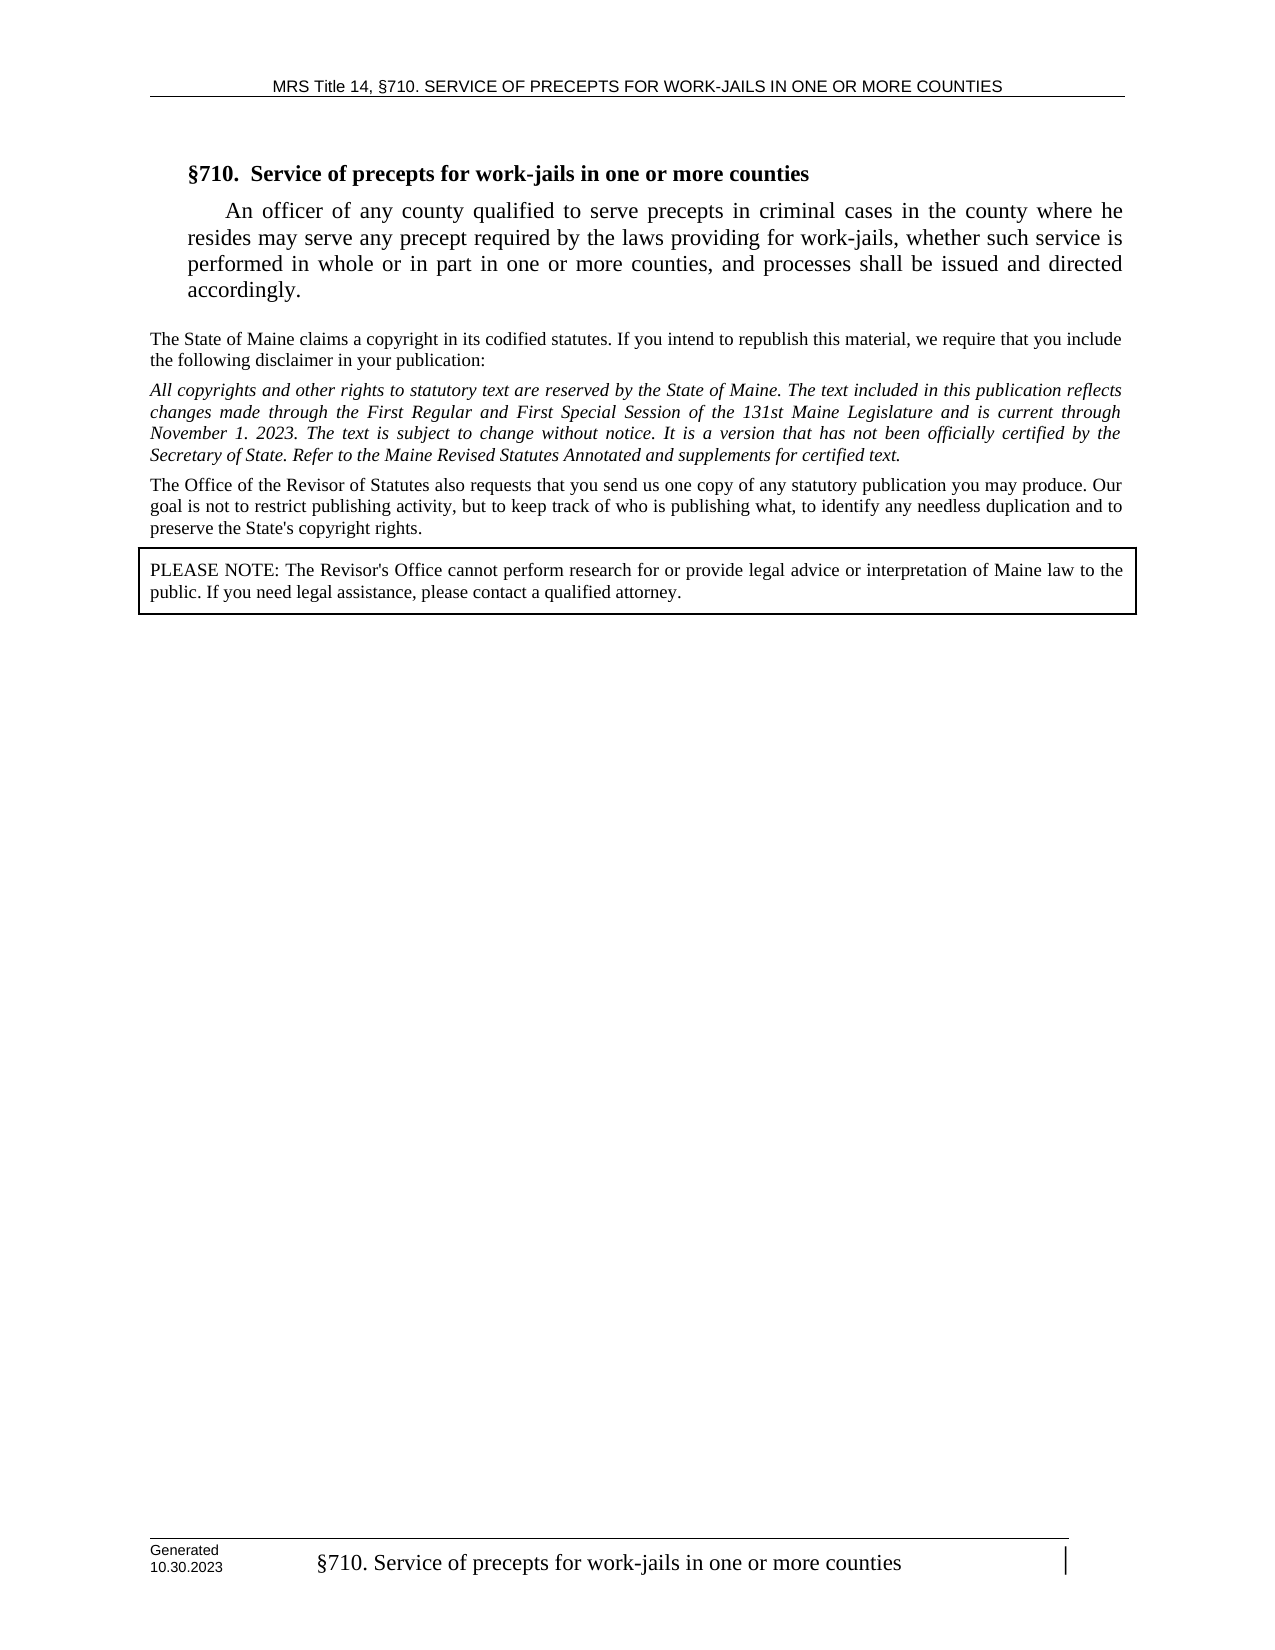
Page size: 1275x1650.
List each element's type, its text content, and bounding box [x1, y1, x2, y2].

text The State of Maine claims a copyright in its codified statutes. If you intend to republish this material, we require that you include the following disclaimer in your publication: [150, 328, 1125, 371]
text An officer of any county qualified to serve precepts in criminal cases in the county where he resides may serve any precept required by the laws providing for work-jails, whether such service is performed in whole or in part in one or more counties, and processes shall be issued and directed accordingly. [187, 197, 1125, 303]
text §710. Service of precepts for work-jails in one or more counties [187, 160, 1125, 187]
text The Office of the Revisor of Statutes also requests that you send us one copy of any statutory publication you may produce. Our goal is not to restrict publishing activity, but to keep track of who is publishing what, to identify any needless duplication and to preserve the State's copyright rights. [150, 474, 1125, 538]
text All copyrights and other rights to statutory text are reserved by the State of Maine. The text included in this publication reflects changes made through the First Regular and First Special Session of the 131st Maine Legislature and is current through November 1. 2023 . The text is subject to change without notice. It is a version that has not been officially certified by the Secretary of State. Refer to the Maine Revised Statutes Annotated and supplements for certified text. [150, 379, 1125, 465]
text PLEASE NOTE: The Revisor's Office cannot perform research for or provide legal advice or interpretation of Maine law to the public. If you need legal assistance, please contact a qualified attorney. [140, 549, 1135, 613]
